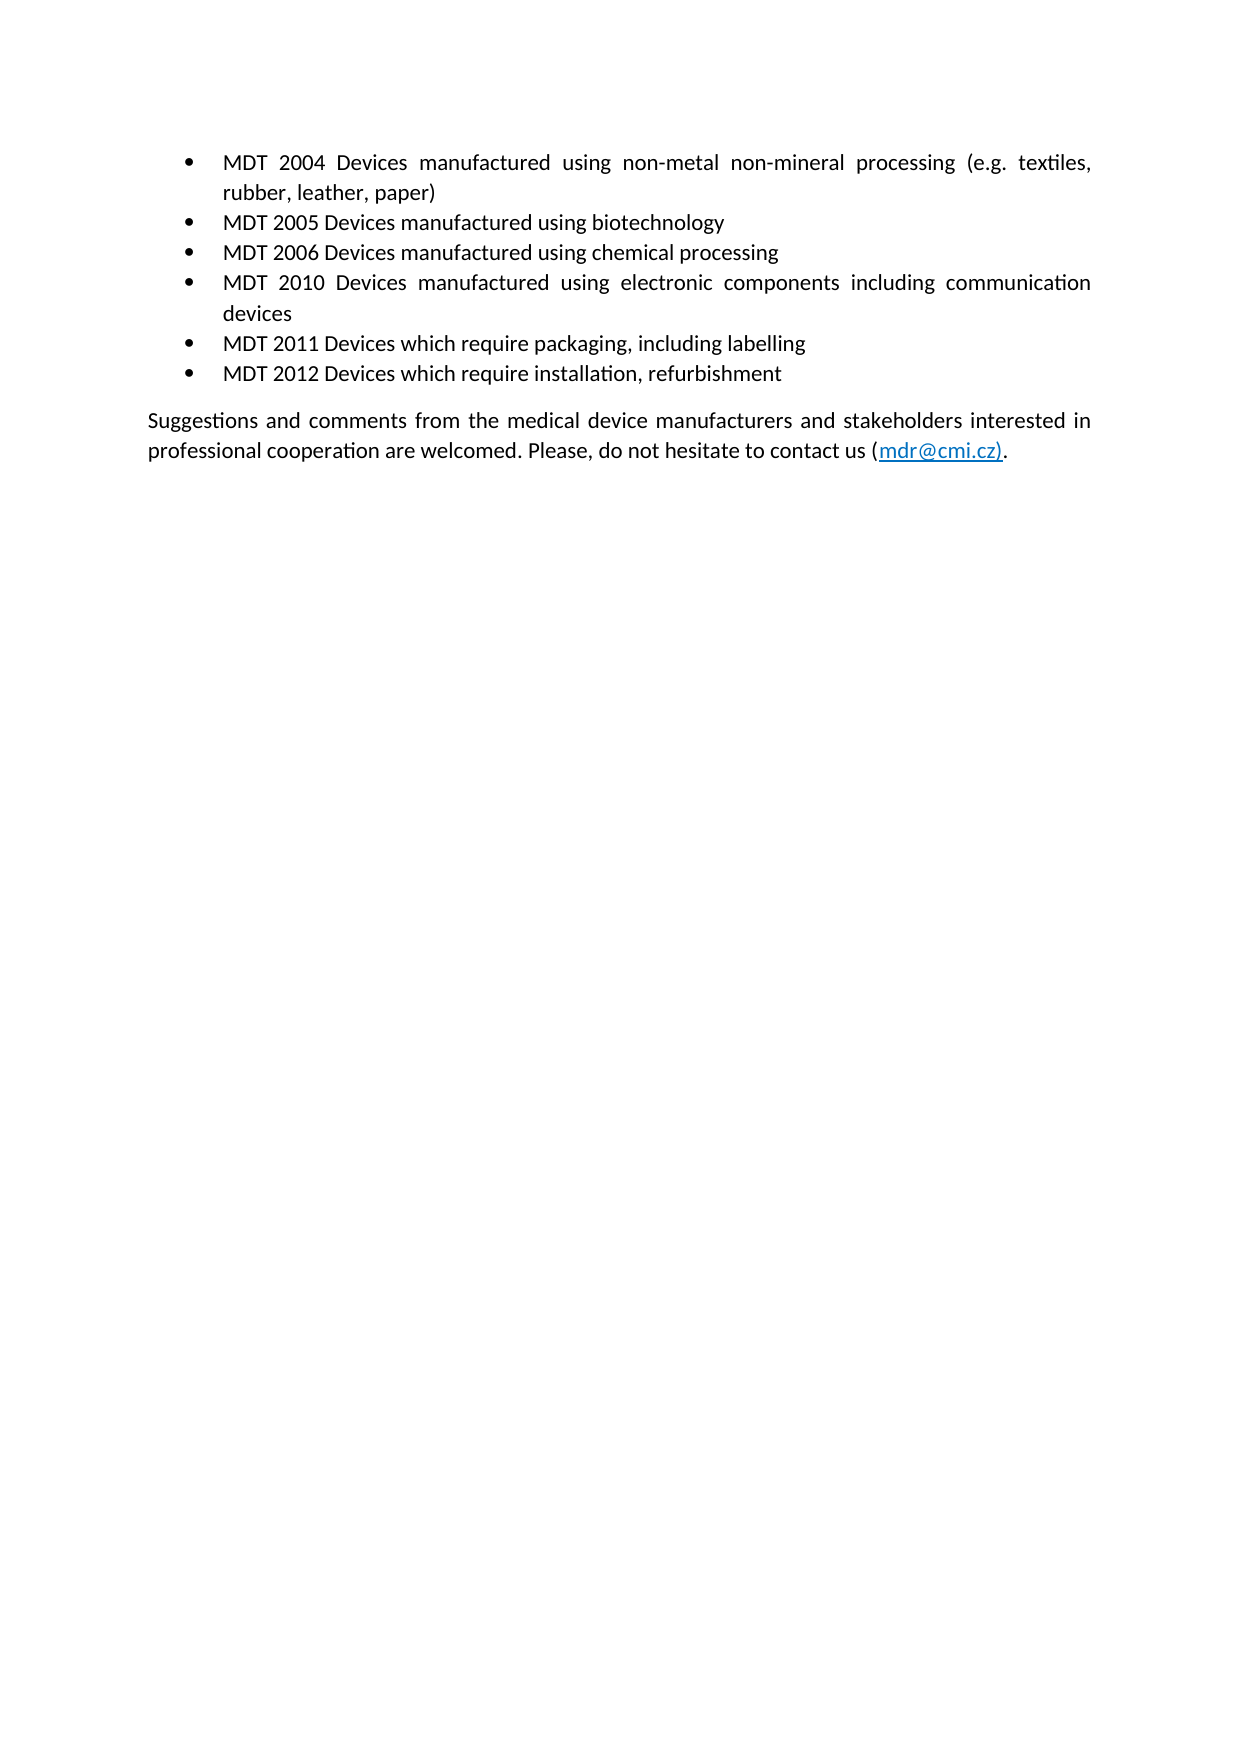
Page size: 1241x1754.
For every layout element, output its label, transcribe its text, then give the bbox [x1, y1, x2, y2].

list MDT 2010 Devices manufactured using electronic components including communication devices [185, 268, 1093, 327]
list MDT 2004 Devices manufactured using non-metal non-mineral processing (e.g. textiles, rubber, leather, paper) [185, 148, 1093, 206]
list MDT 2011 Devices which require packaging, including labelling [185, 329, 1093, 357]
list MDT 2006 Devices manufactured using chemical processing [185, 238, 1093, 266]
list MDT 2012 Devices which require installation, refurbishment [185, 359, 1093, 387]
list MDT 2005 Devices manufactured using biotechnology [185, 208, 1093, 236]
text Suggestions and comments from the medical device manufacturers and stakeholders interested in professional cooperation are welcomed. Please, do not hesitate to contact us (mdr@cmi.cz). [148, 406, 1093, 464]
